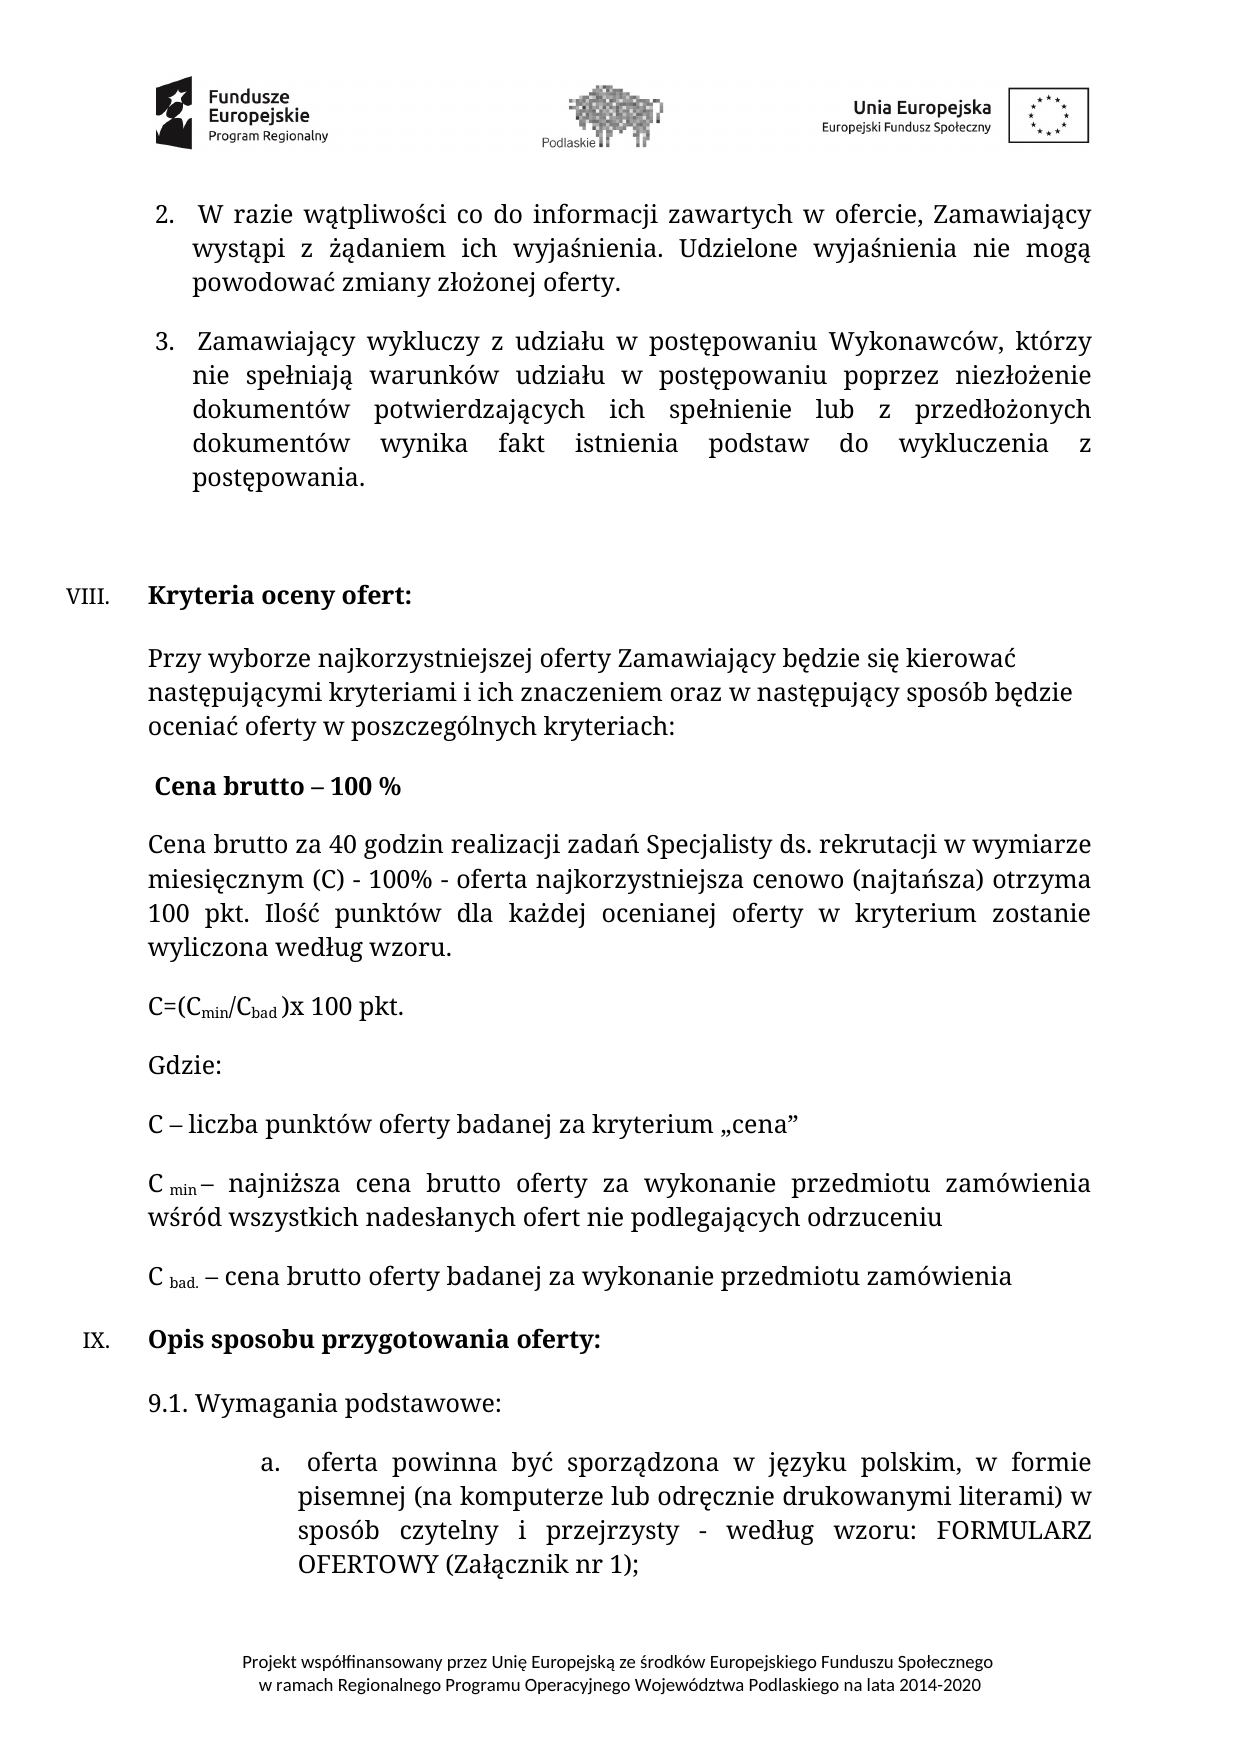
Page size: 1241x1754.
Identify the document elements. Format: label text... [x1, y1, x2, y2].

list Opis sposobu przygotowania oferty: [110, 1322, 1093, 1356]
text Cena brutto – 100 % [148, 768, 1093, 802]
list Kryteria oceny ofert: [110, 578, 1093, 612]
text C – liczba punktów oferty badanej za kryterium „cena” [148, 1107, 1093, 1141]
text C bad. – cena brutto oferty badanej za wykonanie przedmiotu zamówienia [148, 1259, 1093, 1293]
picture [147, 71, 1093, 155]
text Cena brutto za 40 godzin realizacji zadań Specjalisty ds. rekrutacji w wymiarze miesięcznym (C) - 100% - oferta najkorzystniejsza cenowo (najtańsza) otrzyma 100 pkt. Ilość punktów dla każdej ocenianej oferty w kryterium zostanie wyliczona według wzoru. [148, 827, 1093, 963]
text Gdzie: [148, 1047, 1093, 1082]
text a. oferta powinna być sporządzona w języku polskim, w formie pisemnej (na komputerze lub odręcznie drukowanymi literami) w sposób czytelny i przejrzysty - według wzoru: FORMULARZ OFERTOWY (Załącznik nr 1); [260, 1444, 1093, 1581]
text C min – najniższa cena brutto oferty za wykonanie przedmiotu zamówienia wśród wszystkich nadesłanych ofert nie podlegających odrzuceniu [148, 1166, 1093, 1234]
text C=(Cmin/Cbad )x 100 pkt. [148, 988, 1093, 1022]
text Przy wyborze najkorzystniejszej oferty Zamawiający będzie się kierować następującymi kryteriami i ich znaczeniem oraz w następujący sposób będzie oceniać oferty w poszczególnych kryteriach: [148, 641, 1093, 743]
text 9.1. Wymagania podstawowe: [148, 1385, 1093, 1419]
text 2. W razie wątpliwości co do informacji zawartych w ofercie, Zamawiający wystąpi z żądaniem ich wyjaśnienia. Udzielone wyjaśnienia nie mogą powodować zmiany złożonej oferty. [154, 196, 1093, 298]
text 3. Zamawiający wykluczy z udziału w postępowaniu Wykonawców, którzy nie spełniają warunków udziału w postępowaniu poprzez niezłożenie dokumentów potwierdzających ich spełnienie lub z przedłożonych dokumentów wynika fakt istnienia podstaw do wykluczenia z postępowania. [154, 323, 1093, 494]
